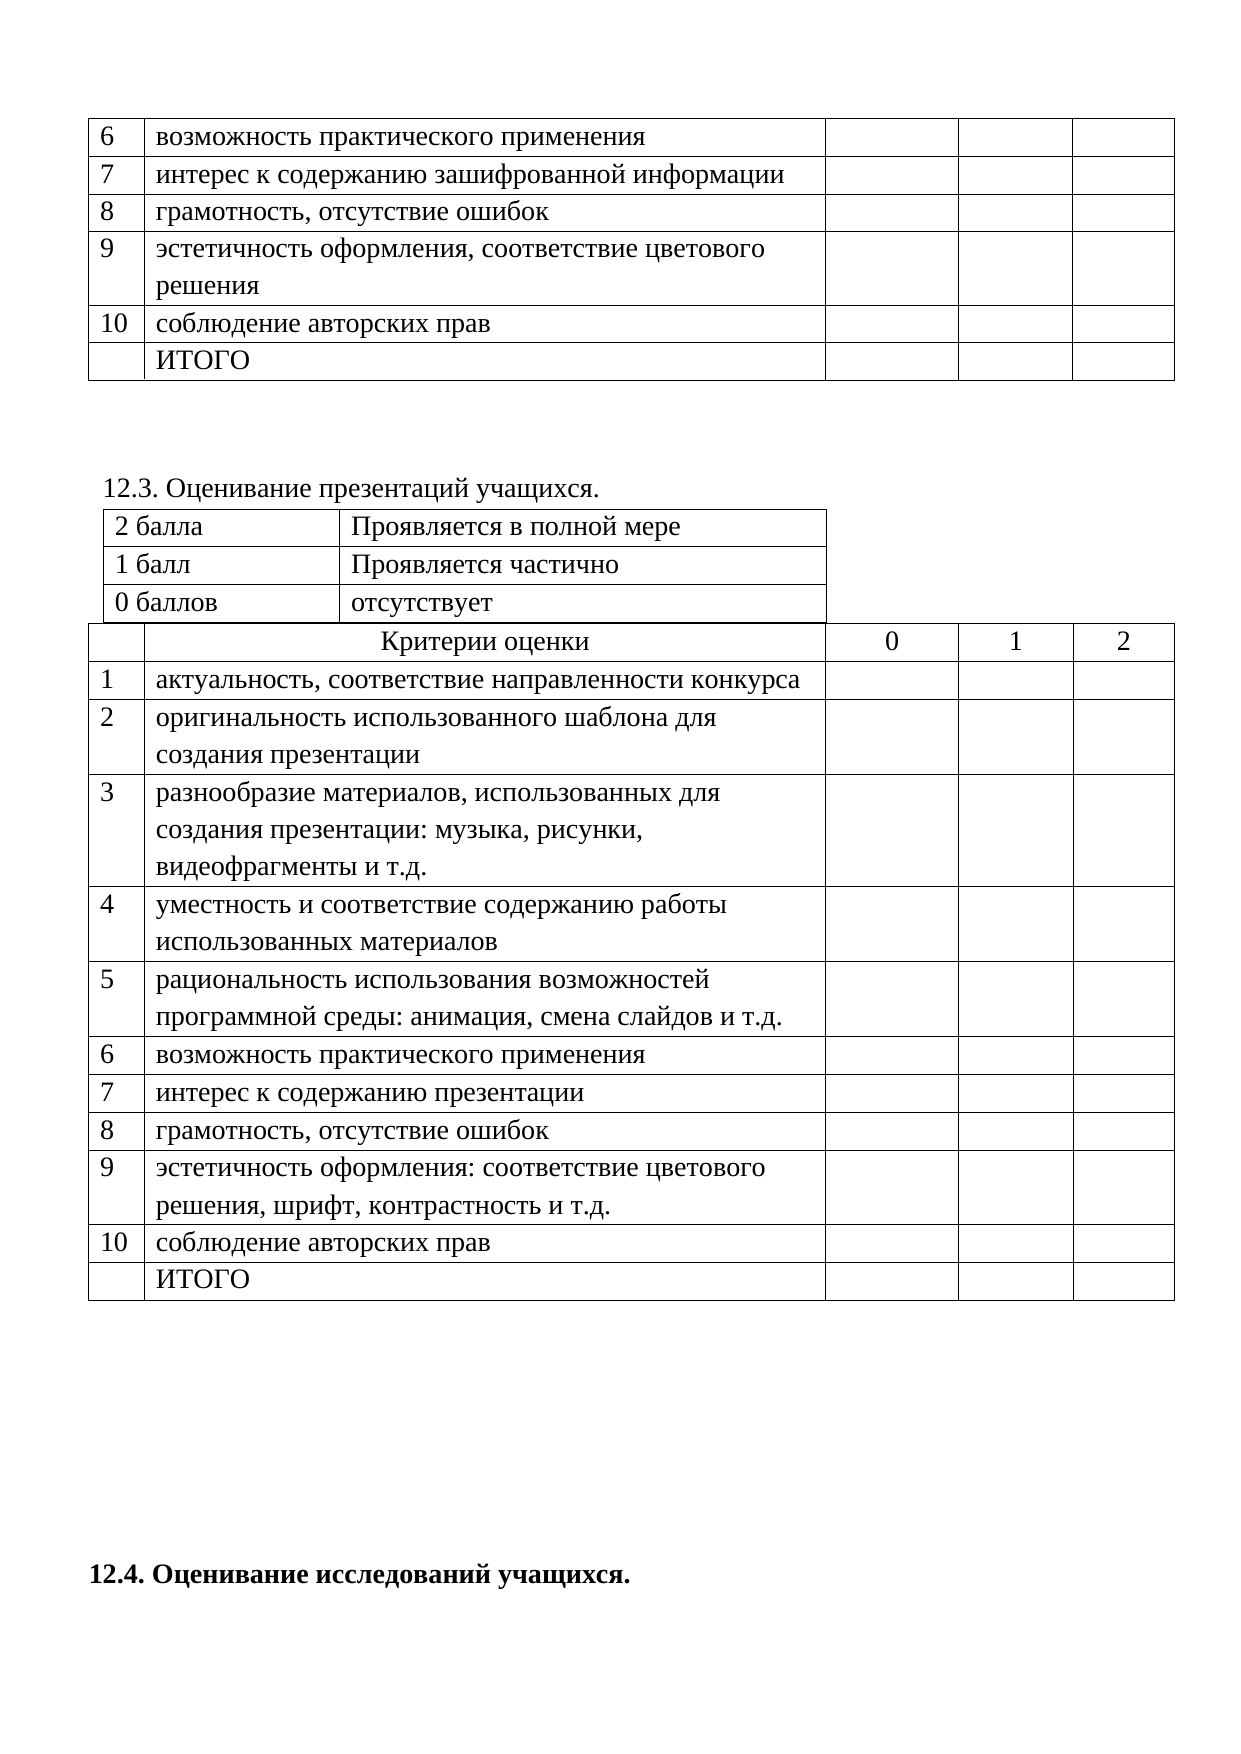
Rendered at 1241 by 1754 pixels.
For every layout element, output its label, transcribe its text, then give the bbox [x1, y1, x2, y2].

table_cell грамотность, отсутствие ошибок [145, 1113, 825, 1150]
table_cell [1073, 195, 1174, 231]
table_header 0 [826, 624, 958, 661]
table_cell 6 [89, 119, 144, 156]
table_cell [826, 962, 958, 1036]
table_cell [959, 1037, 1073, 1074]
table_cell [1073, 343, 1174, 379]
table_cell ИТОГО [145, 1263, 825, 1300]
table_cell 10 [89, 1225, 144, 1262]
table_cell [959, 1151, 1073, 1224]
table_cell [1074, 700, 1174, 774]
table_cell интерес к содержанию презентации [145, 1075, 825, 1112]
table_cell 8 [89, 1113, 144, 1150]
table_cell [826, 343, 958, 379]
table_cell [826, 195, 958, 231]
table_cell [1074, 962, 1174, 1036]
table_cell грамотность, отсутствие ошибок [145, 195, 825, 231]
table_cell [1073, 157, 1174, 193]
table_cell [826, 306, 958, 342]
table_cell [826, 119, 958, 156]
table_cell [826, 662, 958, 699]
table_cell 5 [89, 962, 144, 1036]
table_cell 7 [89, 157, 144, 193]
table_cell [1074, 1263, 1174, 1300]
table_cell возможность практического применения [145, 1037, 825, 1074]
table_cell [959, 232, 1072, 305]
table_cell [959, 887, 1073, 961]
table_cell [1074, 1037, 1174, 1074]
table_cell [1074, 662, 1174, 699]
table_header 2 балла [104, 510, 339, 546]
table_cell [89, 343, 144, 379]
table_cell [959, 1263, 1073, 1300]
table_cell [1073, 232, 1174, 305]
table_cell отсутствует [340, 585, 826, 622]
table_cell [826, 1151, 958, 1224]
table_cell [826, 700, 958, 774]
table_cell 2 [89, 700, 144, 774]
table_cell [826, 1225, 958, 1262]
table_header 2 [1074, 624, 1174, 661]
table_cell Проявляется частично [340, 547, 826, 584]
table_cell [959, 306, 1072, 342]
table_cell 9 [89, 1151, 144, 1224]
table_cell [826, 775, 958, 886]
table_header Проявляется в полной мере [340, 510, 826, 546]
table_cell 4 [89, 887, 144, 961]
text 12.3. Оценивание презентаций учащихся. [88, 471, 1152, 504]
table_cell [1074, 1113, 1174, 1150]
table_cell ИТОГО [145, 343, 825, 379]
table_cell [959, 119, 1072, 156]
table_cell 1 [89, 662, 144, 699]
table_cell [826, 1075, 958, 1112]
table_cell оригинальность использованного шаблона для создания презентации [145, 700, 825, 774]
table_cell [959, 700, 1073, 774]
table_cell [826, 157, 958, 193]
table_cell [959, 343, 1072, 379]
table_cell соблюдение авторских прав [145, 306, 825, 342]
table_cell соблюдение авторских прав [145, 1225, 825, 1262]
table_cell 0 баллов [104, 585, 339, 622]
table_cell 10 [89, 306, 144, 342]
table_cell эстетичность оформления: соответствие цветового решения, шрифт, контрастность и т.д. [145, 1151, 825, 1224]
table_cell [1074, 1225, 1174, 1262]
table_cell рациональность использования возможностей программной среды: анимация, смена слайдов и т.д. [145, 962, 825, 1036]
table_cell [959, 195, 1072, 231]
table_cell 6 [89, 1037, 144, 1074]
table_cell разнообразие материалов, использованных для создания презентации: музыка, рисунки, видеофрагменты и т.д. [145, 775, 825, 886]
table_cell 7 [89, 1075, 144, 1112]
table_cell [1073, 306, 1174, 342]
table_cell [959, 1075, 1073, 1112]
table_cell интерес к содержанию зашифрованной информации [145, 157, 825, 193]
table_cell [959, 1225, 1073, 1262]
table_cell [826, 232, 958, 305]
table_cell 8 [89, 195, 144, 231]
table_cell [1074, 887, 1174, 961]
table_cell актуальность, соответствие направленности конкурса [145, 662, 825, 699]
table_cell [89, 1263, 144, 1300]
table_cell 9 [89, 232, 144, 305]
table_cell [1074, 1075, 1174, 1112]
text 12.4. Оценивание исследований учащихся. [88, 1557, 1152, 1589]
table_header 1 [959, 624, 1073, 661]
table_header [89, 624, 144, 661]
table_header Критерии оценки [145, 624, 825, 661]
table_cell [1073, 119, 1174, 156]
table_cell [959, 1113, 1073, 1150]
table_cell [1074, 1151, 1174, 1224]
table_cell эстетичность оформления, соответствие цветового решения [145, 232, 825, 305]
table_cell 1 балл [104, 547, 339, 584]
table_cell 3 [89, 775, 144, 886]
table_cell уместность и соответствие содержанию работы использованных материалов [145, 887, 825, 961]
table_cell [1074, 775, 1174, 886]
table_cell [959, 157, 1072, 193]
table_cell [826, 887, 958, 961]
table_cell [959, 662, 1073, 699]
table_cell [826, 1037, 958, 1074]
table_cell [826, 1113, 958, 1150]
table_cell [959, 775, 1073, 886]
table_cell [826, 1263, 958, 1300]
table_cell возможность практического применения [145, 119, 825, 156]
table_cell [959, 962, 1073, 1036]
